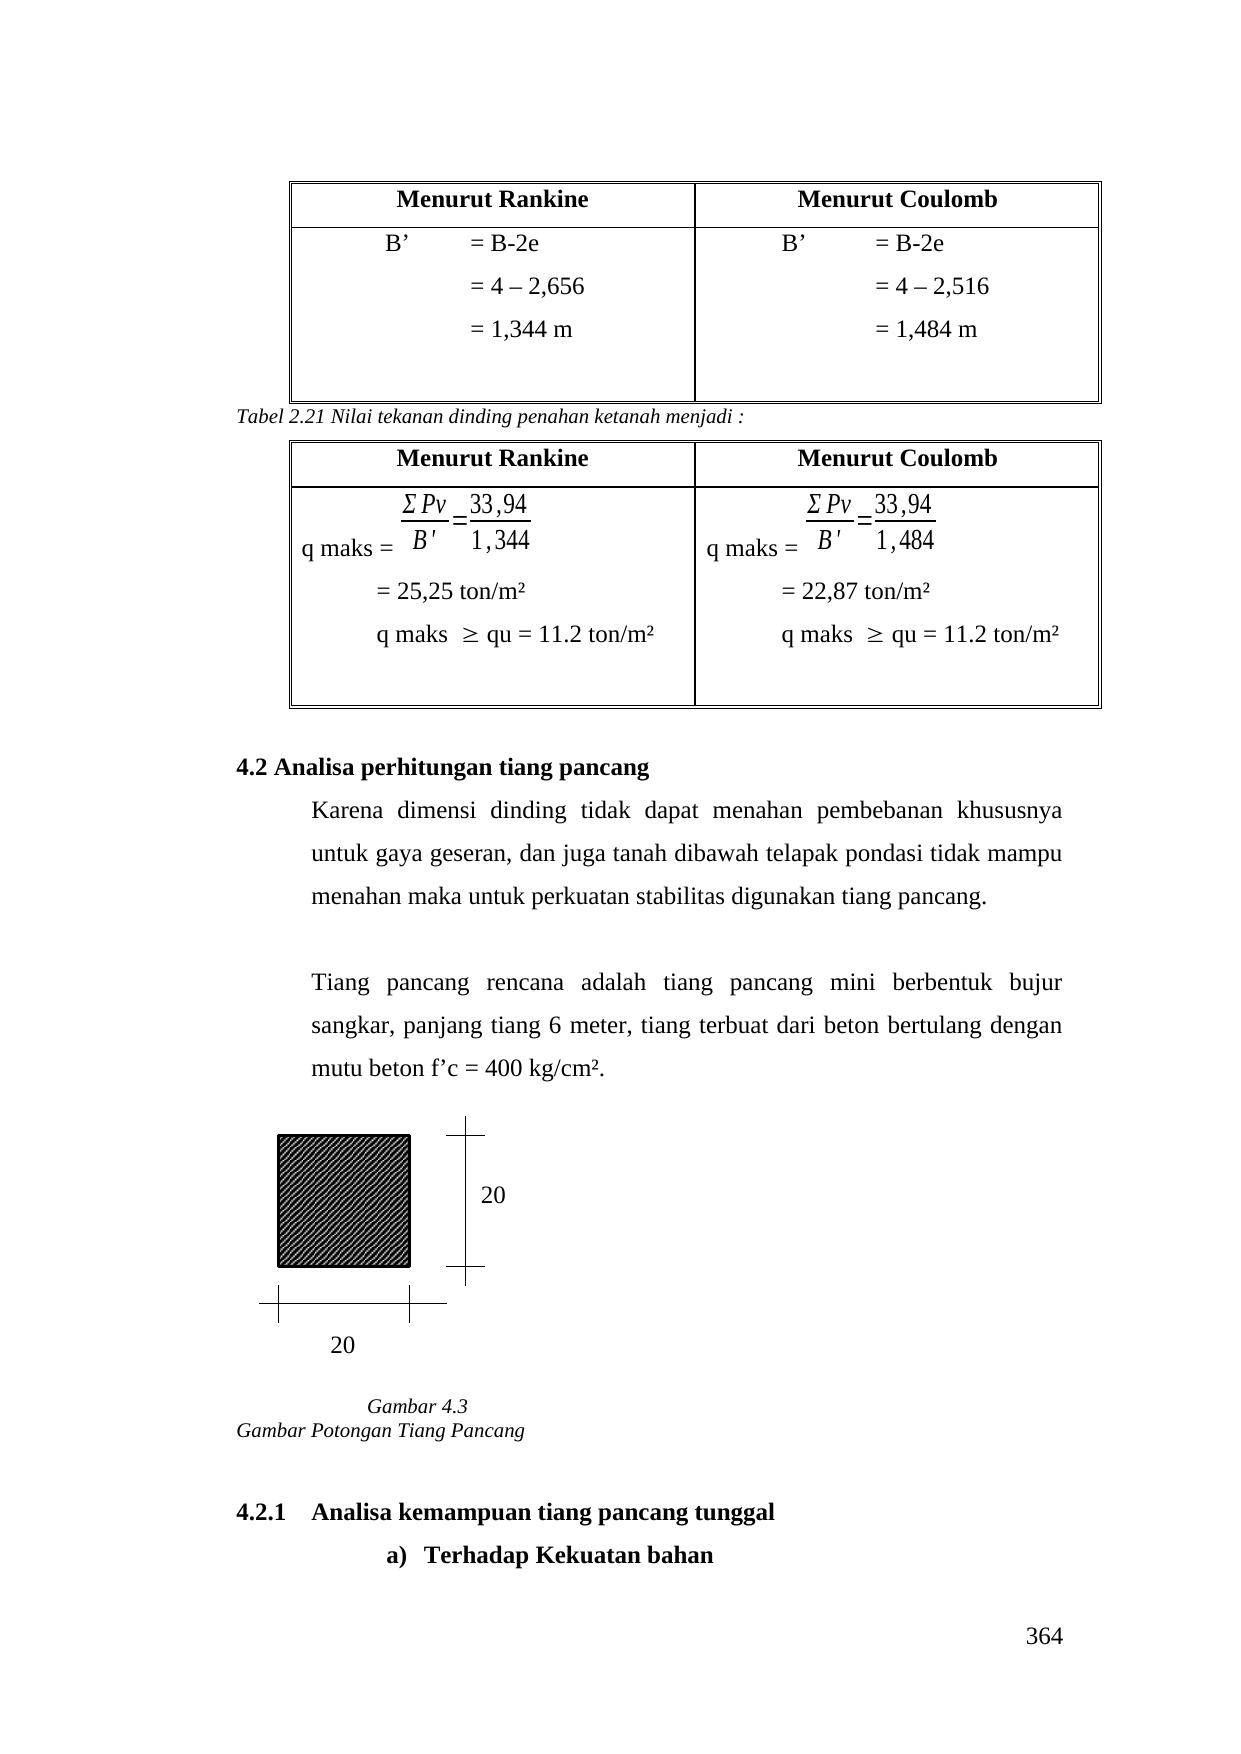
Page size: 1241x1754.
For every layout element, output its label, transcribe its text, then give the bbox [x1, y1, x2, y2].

list Analisa kemampuan tiang pancang tunggal [236, 1497, 1063, 1526]
text Gambar Potongan Tiang Pancang [236, 1418, 1063, 1442]
text Gambar 4.3 [236, 1394, 1063, 1418]
list Terhadap Kekuatan bahan [386, 1540, 1063, 1569]
list Analisa perhitungan tiang pancang [236, 752, 1063, 780]
table_cell q maks = = 25,25 ton/m² q maks qu = 11.2 ton/m² ‘ [292, 488, 694, 705]
table_cell ‘B’ = B-2e = 4 – 2,656 = 1,344 m [292, 228, 694, 401]
table_header Menurut Rankine [292, 184, 694, 227]
text Tabel 2.21 Nilai tekanan dinding penahan ketanah menjadi : [236, 220, 1063, 428]
table_cell q maks = = 22,87 ton/m² q maks qu = 11.2 ton/m² [696, 488, 1098, 705]
table_header Menurut Rankine [292, 443, 694, 486]
text Tiang pancang rencana adalah tiang pancang mini berbentuk bujur sangkar, panjang tiang 6 meter, tiang terbuat dari beton bertulang dengan mutu beton f’c = 400 kg/cm². [311, 967, 1063, 1082]
table_cell B’ = B-2e = 4 – 2,516 = 1,484 m [696, 228, 1098, 401]
text Karena dimensi dinding tidak dapat menahan pembebanan khususnya untuk gaya geseran, dan juga tanah dibawah telapak pondasi tidak mampu menahan maka untuk perkuatan stabilitas digunakan tiang pancang. [311, 795, 1063, 910]
picture [280, 1137, 408, 1265]
table_header Menurut Coulomb [696, 443, 1098, 486]
table_header Menurut Coulomb [696, 184, 1098, 227]
